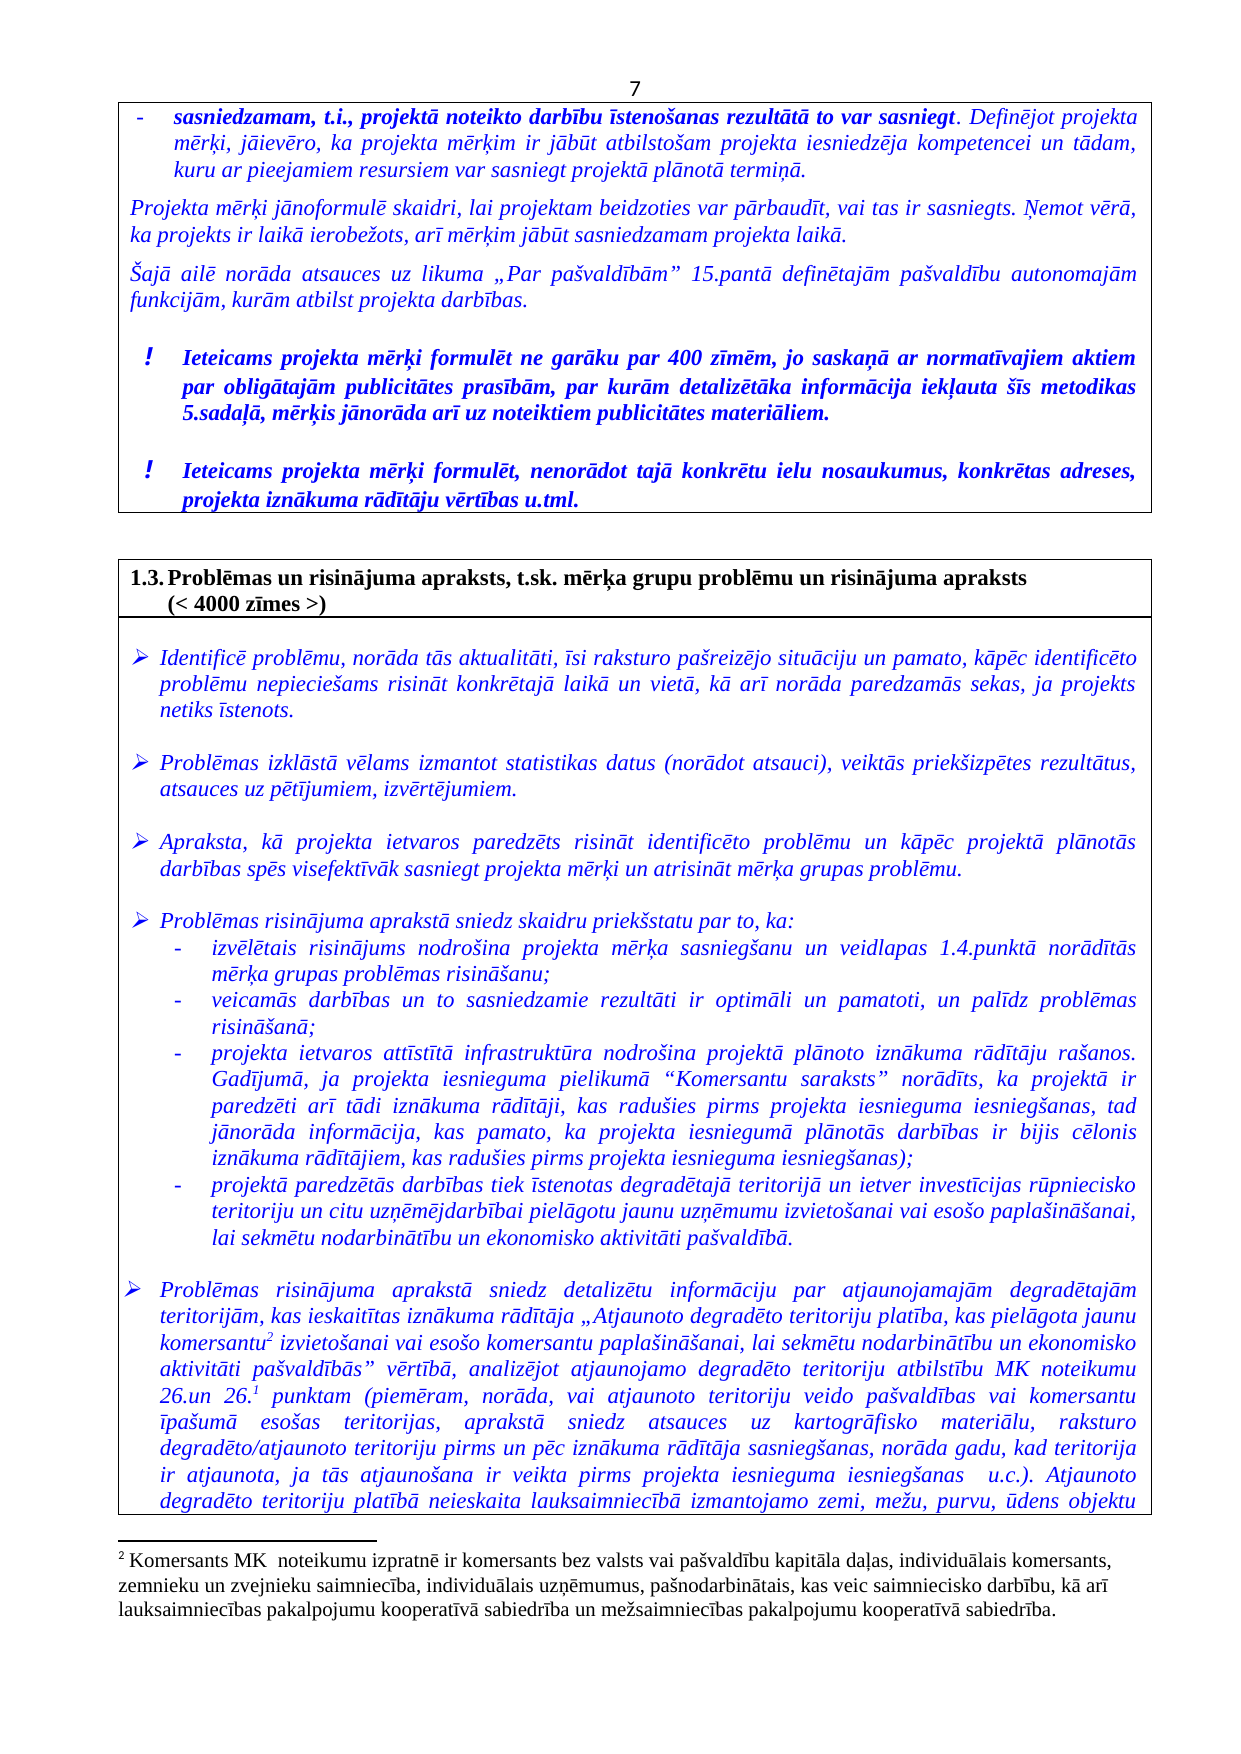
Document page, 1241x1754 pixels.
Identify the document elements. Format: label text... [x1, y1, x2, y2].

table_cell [119, 103, 1151, 512]
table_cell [119, 618, 1151, 1513]
table_header Problēmas un risinājuma apraksts, t.sk. mērķa grupu problēmu un risinājuma apraksts (< 4000 zīmes >) [119, 560, 1151, 616]
